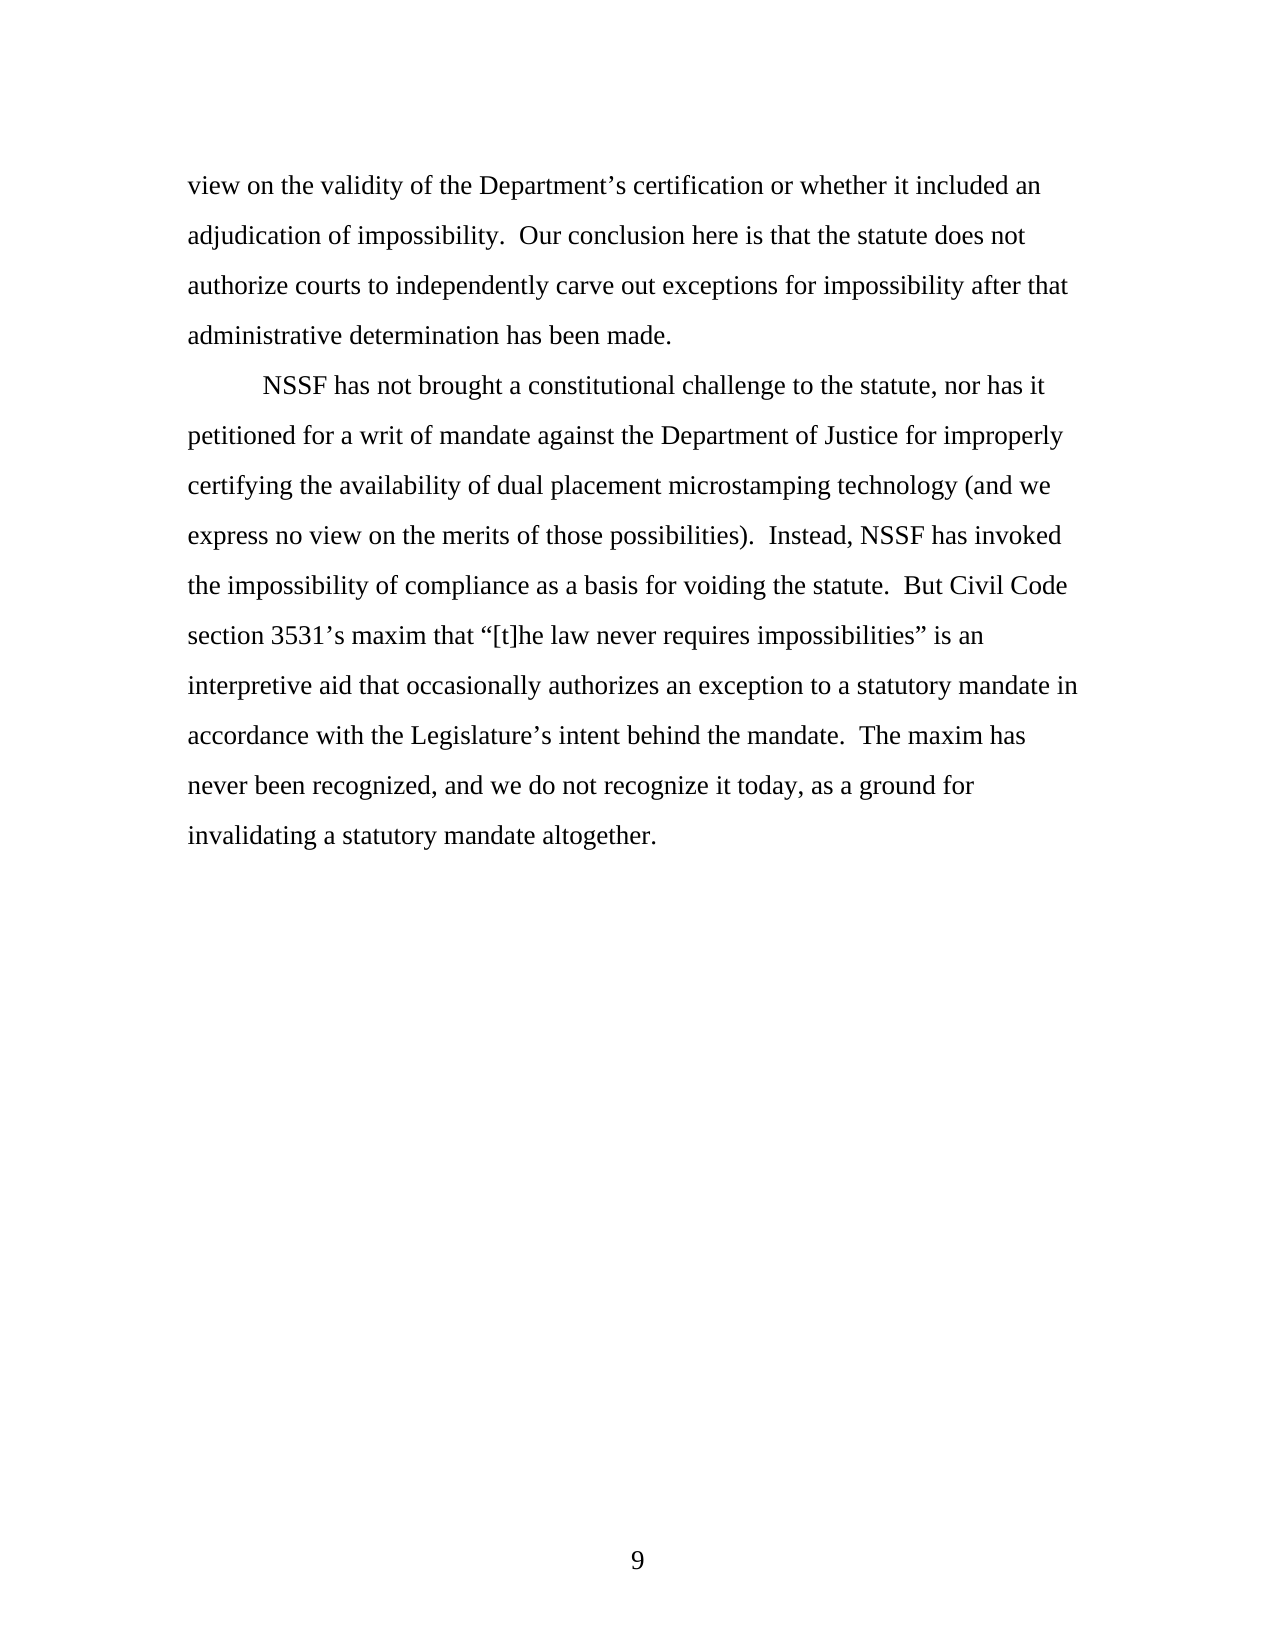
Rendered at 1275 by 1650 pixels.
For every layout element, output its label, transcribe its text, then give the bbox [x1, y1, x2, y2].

text NSSF has not brought a constitutional challenge to the statute, nor has it petitioned for a writ of mandate against the Department of Justice for improperly certifying the availability of dual placement microstamping technology (and we express no view on the merits of those possibilities). Instead, NSSF has invoked the impossibility of compliance as a basis for voiding the statute. But Civil Code section 3531’s maxim that “[t]he law never requires impossibilities” is an interpretive aid that occasionally authorizes an exception to a statutory mandate in accordance with the Legislature’s intent behind the mandate. The maxim has never been recognized, and we do not recognize it today, as a ground for invalidating a statutory mandate altogether. [187, 350, 1087, 850]
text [187, 150, 1087, 350]
